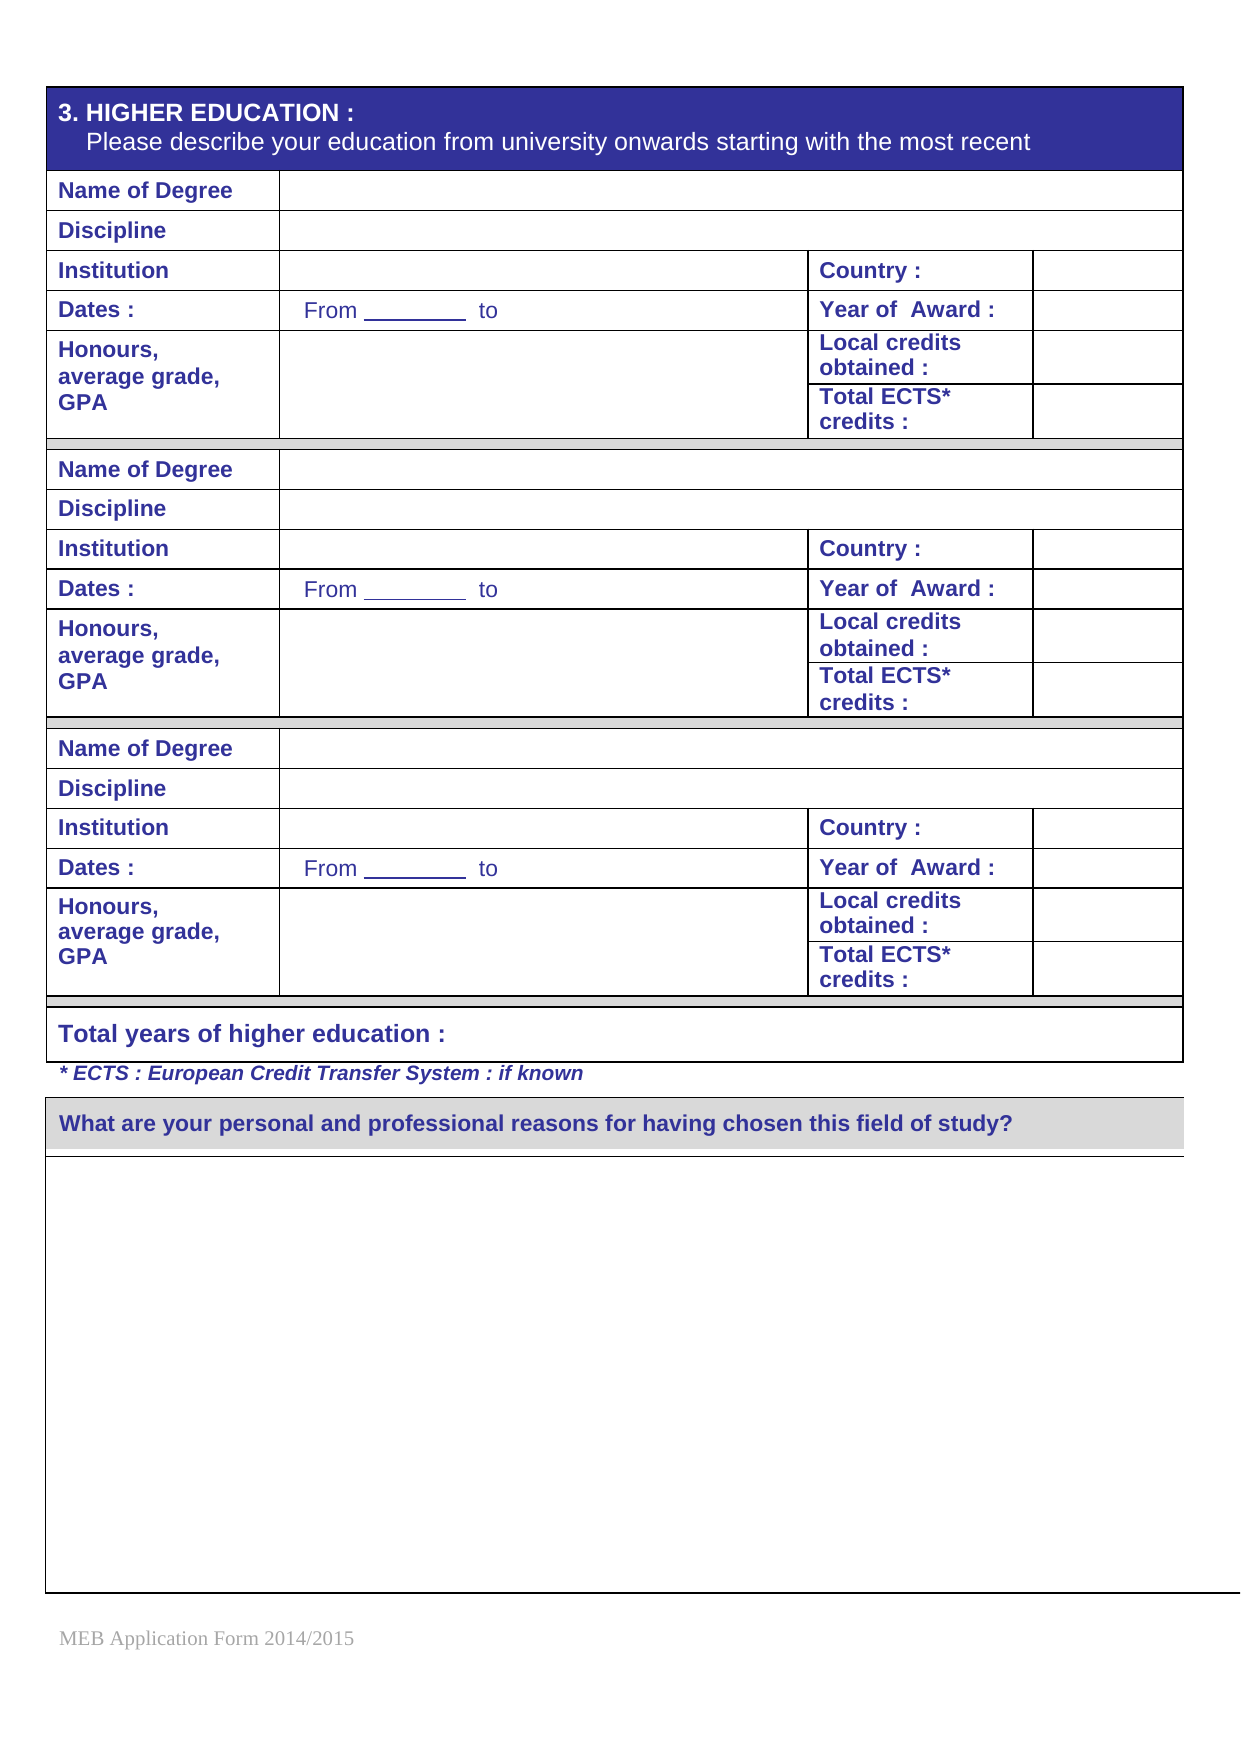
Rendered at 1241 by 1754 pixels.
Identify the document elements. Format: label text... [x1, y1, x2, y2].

table_cell [1034, 942, 1182, 995]
table_cell Discipline [47, 211, 279, 250]
table_cell Country : [809, 251, 1032, 289]
table_cell [280, 251, 807, 289]
table_cell [280, 331, 807, 437]
text * ECTS : European Credit Transfer System : if known [59, 1063, 1196, 1083]
table_cell Country : [809, 809, 1032, 847]
table_cell Dates : [47, 570, 279, 608]
table_cell Institution [47, 809, 279, 847]
table_cell Total ECTS* credits : [809, 942, 1032, 995]
table_cell [280, 769, 1182, 807]
table_cell [280, 450, 1182, 488]
table_cell Total ECTS* credits : [809, 385, 1032, 437]
table_cell [280, 889, 807, 995]
table_cell Dates : [47, 849, 279, 887]
table_cell [280, 729, 1182, 768]
table_cell [280, 490, 1182, 528]
table_cell [280, 171, 1182, 210]
table_cell Local credits obtained : [809, 610, 1032, 662]
table_cell From to [280, 849, 807, 887]
table_cell Year of Award : [809, 849, 1032, 887]
table_cell [1034, 849, 1182, 887]
table_cell Name of Degree [47, 171, 279, 210]
table_cell Honours, average grade, GPA [47, 610, 279, 716]
table_cell Honours, average grade, GPA [47, 889, 279, 995]
table_cell Dates : [47, 291, 279, 329]
table_cell Local credits obtained : [809, 331, 1032, 383]
table_cell Country : [809, 530, 1032, 568]
table_cell [1034, 291, 1182, 329]
table_cell [1034, 610, 1182, 662]
table_cell [47, 718, 1182, 728]
table_cell [1034, 570, 1182, 608]
table_cell Total ECTS* credits : [809, 663, 1032, 716]
table_cell [47, 997, 1182, 1006]
table_cell [280, 530, 807, 568]
table_header 3. HIGHER EDUCATION : Please describe your education from university onwards starting with the most recent [47, 88, 1182, 170]
table_cell [1034, 530, 1182, 568]
table_cell Honours, average grade, GPA [47, 331, 279, 437]
table_cell Institution [47, 530, 279, 568]
table_cell Institution [47, 251, 279, 289]
table_cell [1034, 889, 1182, 941]
table_cell [280, 809, 807, 847]
table_cell Discipline [47, 769, 279, 807]
table_cell Local credits obtained : [809, 889, 1032, 941]
table_cell [1034, 663, 1182, 716]
table_cell [1034, 809, 1182, 847]
table_cell [280, 610, 807, 716]
table_cell [280, 211, 1182, 250]
table_cell [1034, 331, 1182, 383]
table_cell Name of Degree [47, 729, 279, 768]
table_cell From to [280, 570, 807, 608]
table_cell [1034, 385, 1182, 437]
table_cell [47, 439, 1182, 449]
table_cell [1034, 251, 1182, 289]
table_cell Year of Award : [809, 570, 1032, 608]
text What are your personal and professional reasons for having chosen this field of study? [59, 1110, 1196, 1136]
table_cell Year of Award : [809, 291, 1032, 329]
table_cell From to [280, 291, 807, 329]
table_cell Total years of higher education : [47, 1008, 1182, 1061]
table_cell Discipline [47, 490, 279, 528]
table_cell Name of Degree [47, 450, 279, 488]
